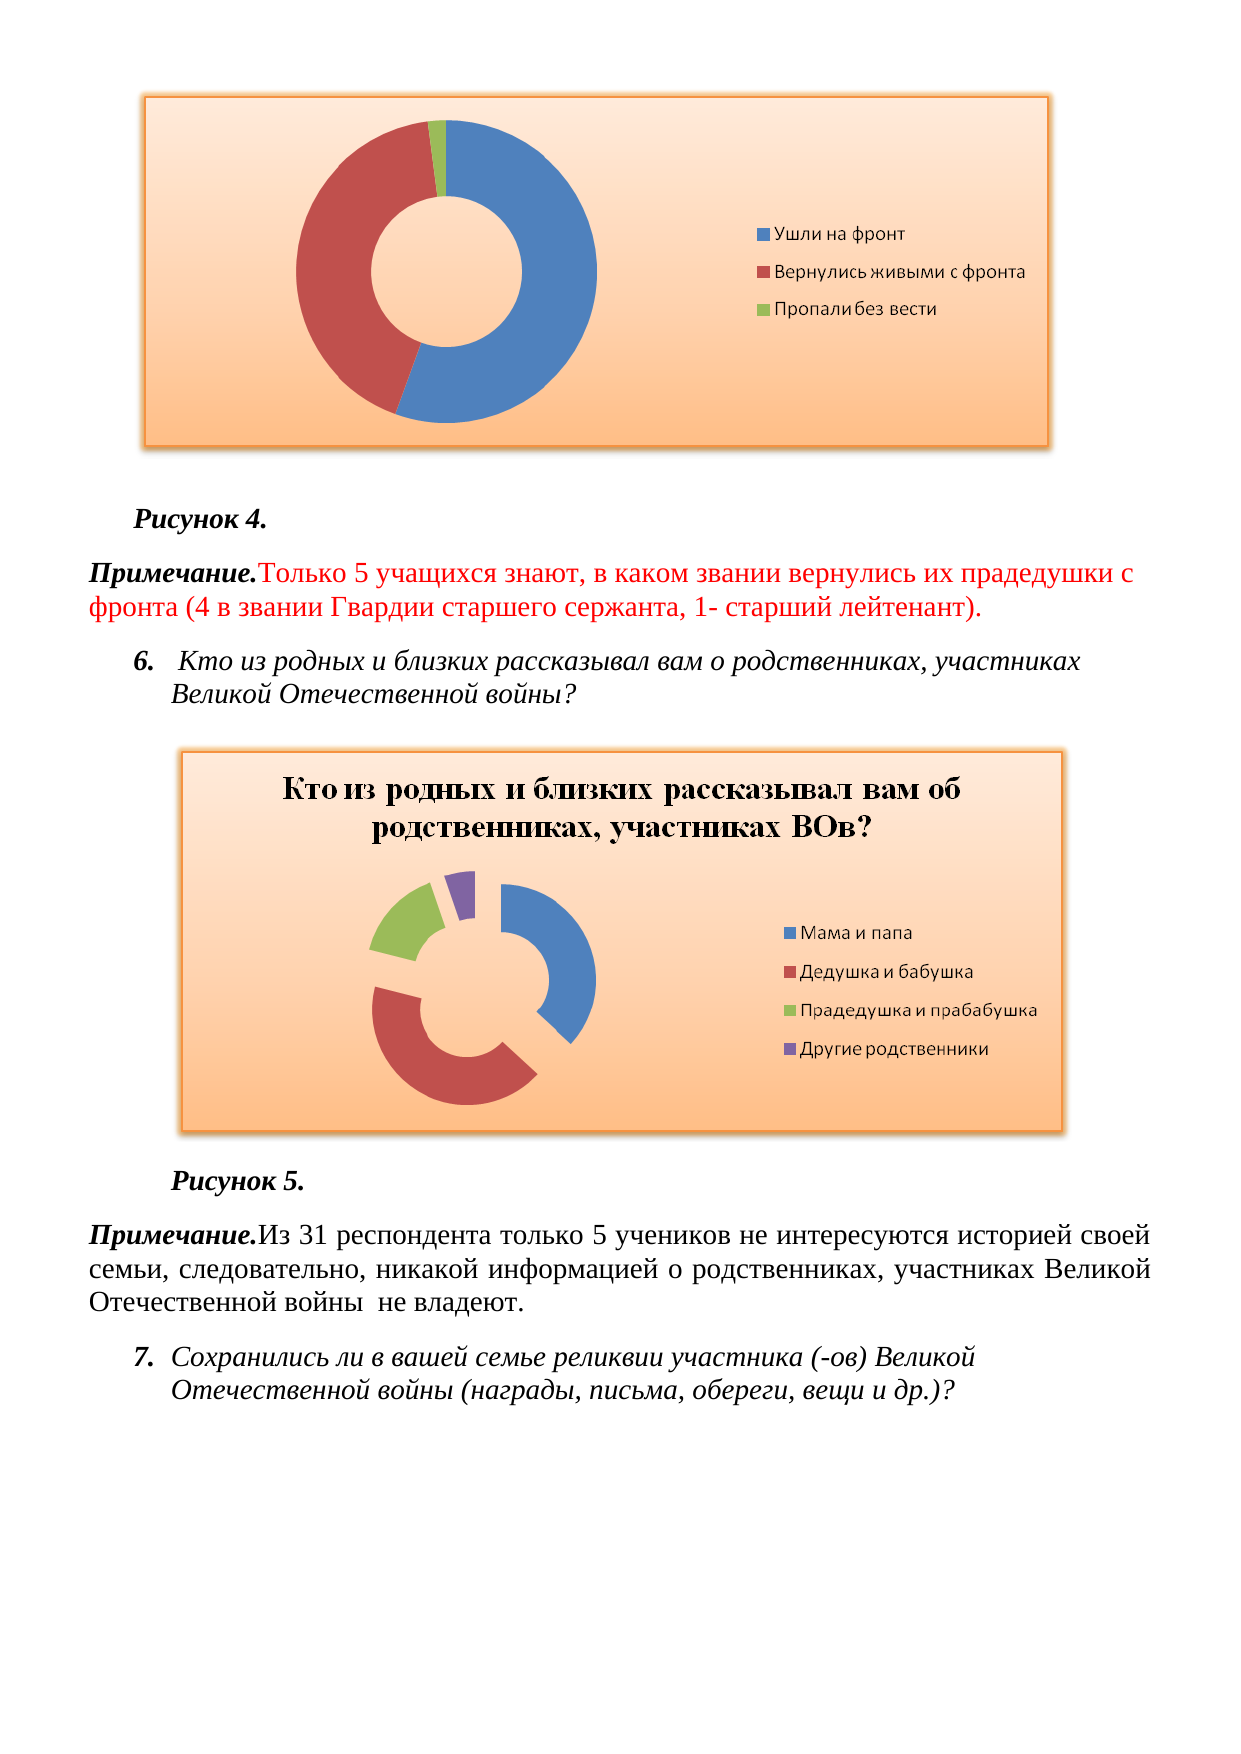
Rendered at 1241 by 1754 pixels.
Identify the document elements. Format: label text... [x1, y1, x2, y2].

list Сохранились ли в вашей семье реликвии участника (-ов) Великой Отечественной войны (награды, письма, обереги, вещи и др.)? [133, 1339, 1152, 1406]
picture [170, 743, 1072, 1142]
text Рисунок 4. [133, 501, 1152, 534]
list Кто из родных и близких рассказывал вам о родственниках, участниках Великой Отечественной войны? [133, 643, 1152, 710]
text Примечание.Только 5 учащихся знают, в каком звании вернулись их прадедушки с фронта (4 в звании Гвардии старшего сержанта, 1- старший лейтенант). [89, 555, 1152, 622]
text Примечание.Из 31 респондента только 5 учеников не интересуются историей своей семьи, следовательно, никакой информацией о родственниках, участниках Великой Отечественной войны не владеют. [89, 1217, 1152, 1318]
picture [133, 88, 1059, 459]
list Рисунок 5. [171, 1163, 1152, 1196]
